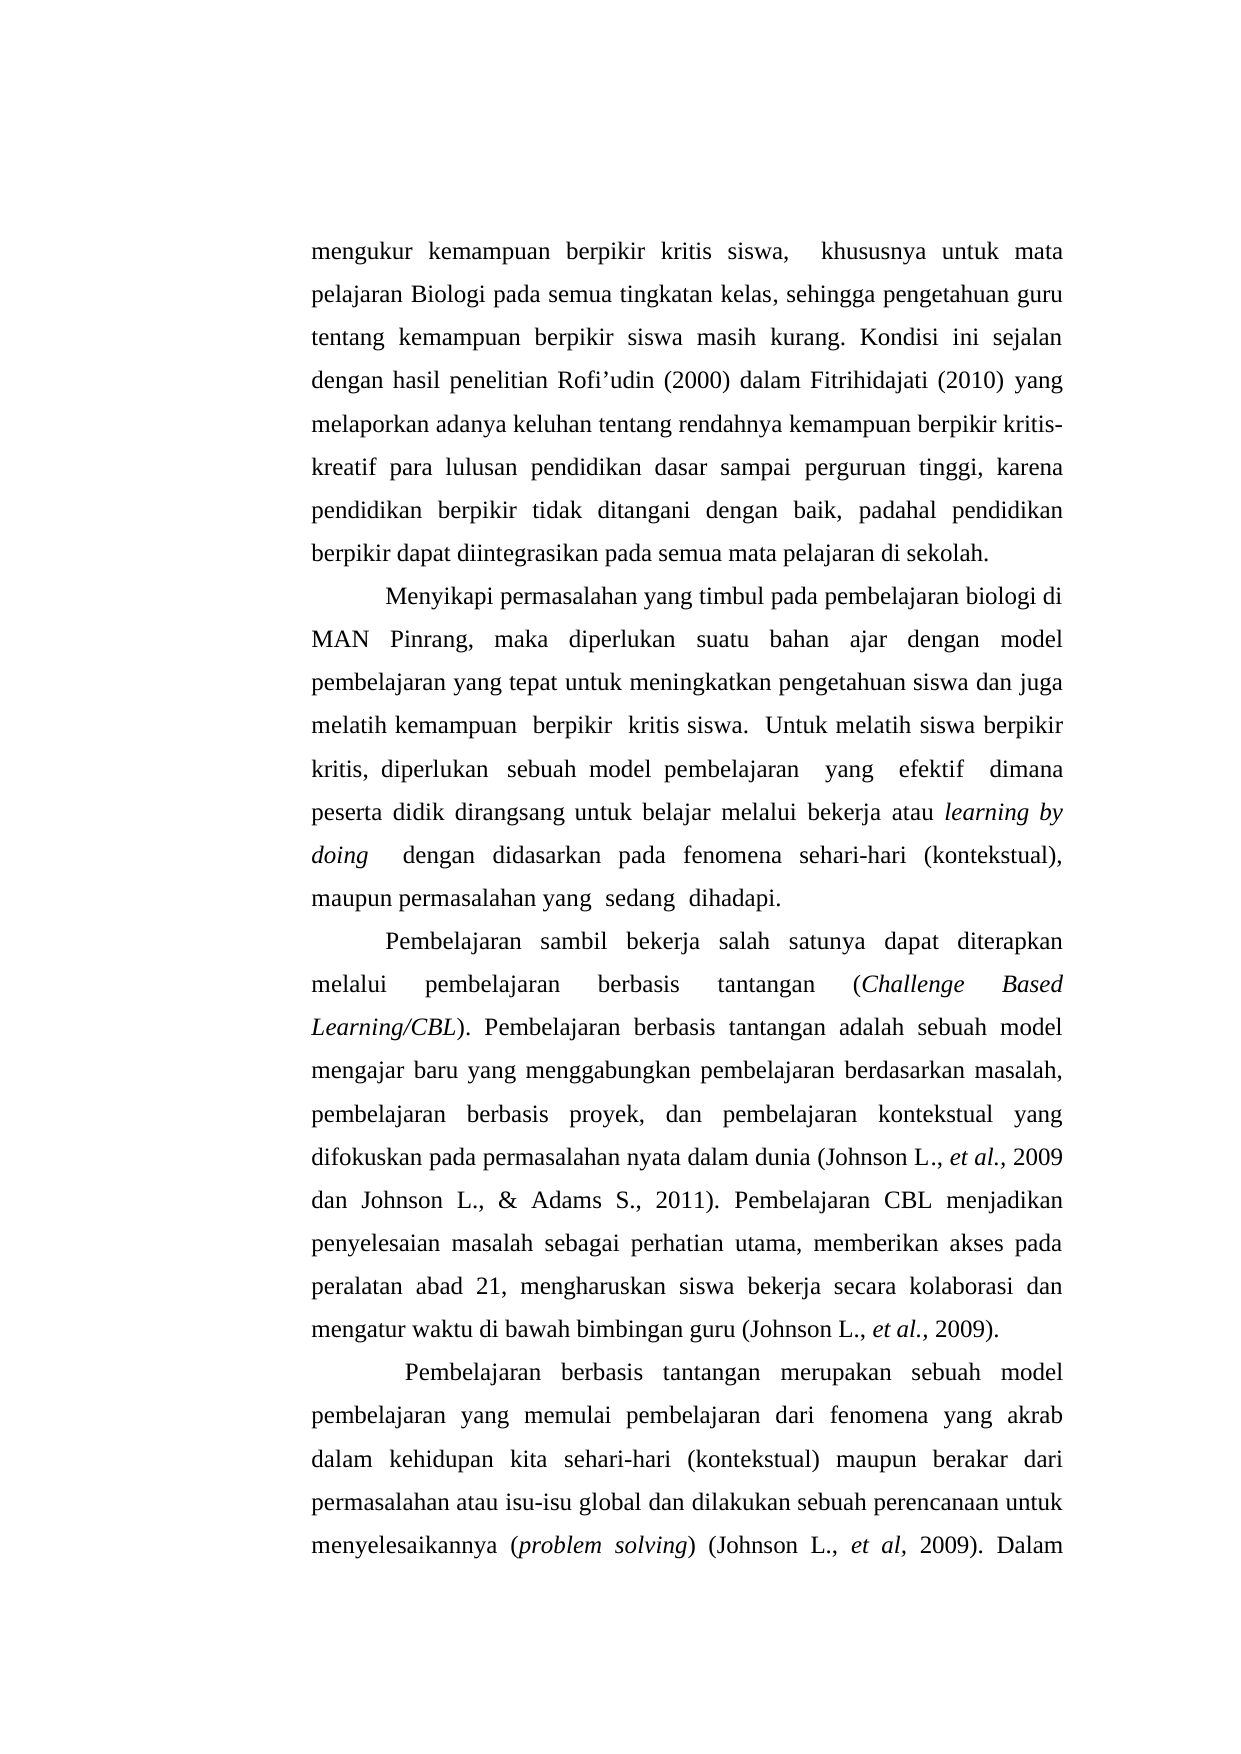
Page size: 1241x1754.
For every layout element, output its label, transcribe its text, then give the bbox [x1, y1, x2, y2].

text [311, 1357, 1063, 1559]
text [311, 236, 1063, 567]
text Pembelajaran sambil bekerja salah satunya dapat diterapkan melalui pembelajaran berbasis tantangan (Challenge Based Learning/CBL). Pembelajaran berbasis tantangan adalah sebuah model mengajar baru yang menggabungkan pembelajaran berdasarkan masalah, pembelajaran berbasis proyek, dan pembelajaran kontekstual yang difokuskan pada permasalahan nyata dalam dunia (Johnson L., et al., 2009 dan Johnson L., & Adams S., 2011). Pembelajaran CBL menjadikan penyelesaian masalah sebagai perhatian utama, memberikan akses pada peralatan abad 21, mengharuskan siswa bekerja secara kolaborasi dan mengatur waktu di bawah bimbingan guru (Johnson L., et al., 2009). [311, 926, 1063, 1343]
text Menyikapi permasalahan yang timbul pada pembelajaran biologi di MAN Pinrang, maka diperlukan suatu bahan ajar dengan model pembelajaran yang tepat untuk meningkatkan pengetahuan siswa dan juga melatih kemampuan berpikir kritis siswa. Untuk melatih siswa berpikir kritis, diperlukan sebuah model pembelajaran yang efektif dimana peserta didik dirangsang untuk belajar melalui bekerja atau learning by doing dengan didasarkan pada fenomena sehari-hari (kontekstual), maupun permasalahan yang sedang dihadapi. [311, 581, 1063, 912]
